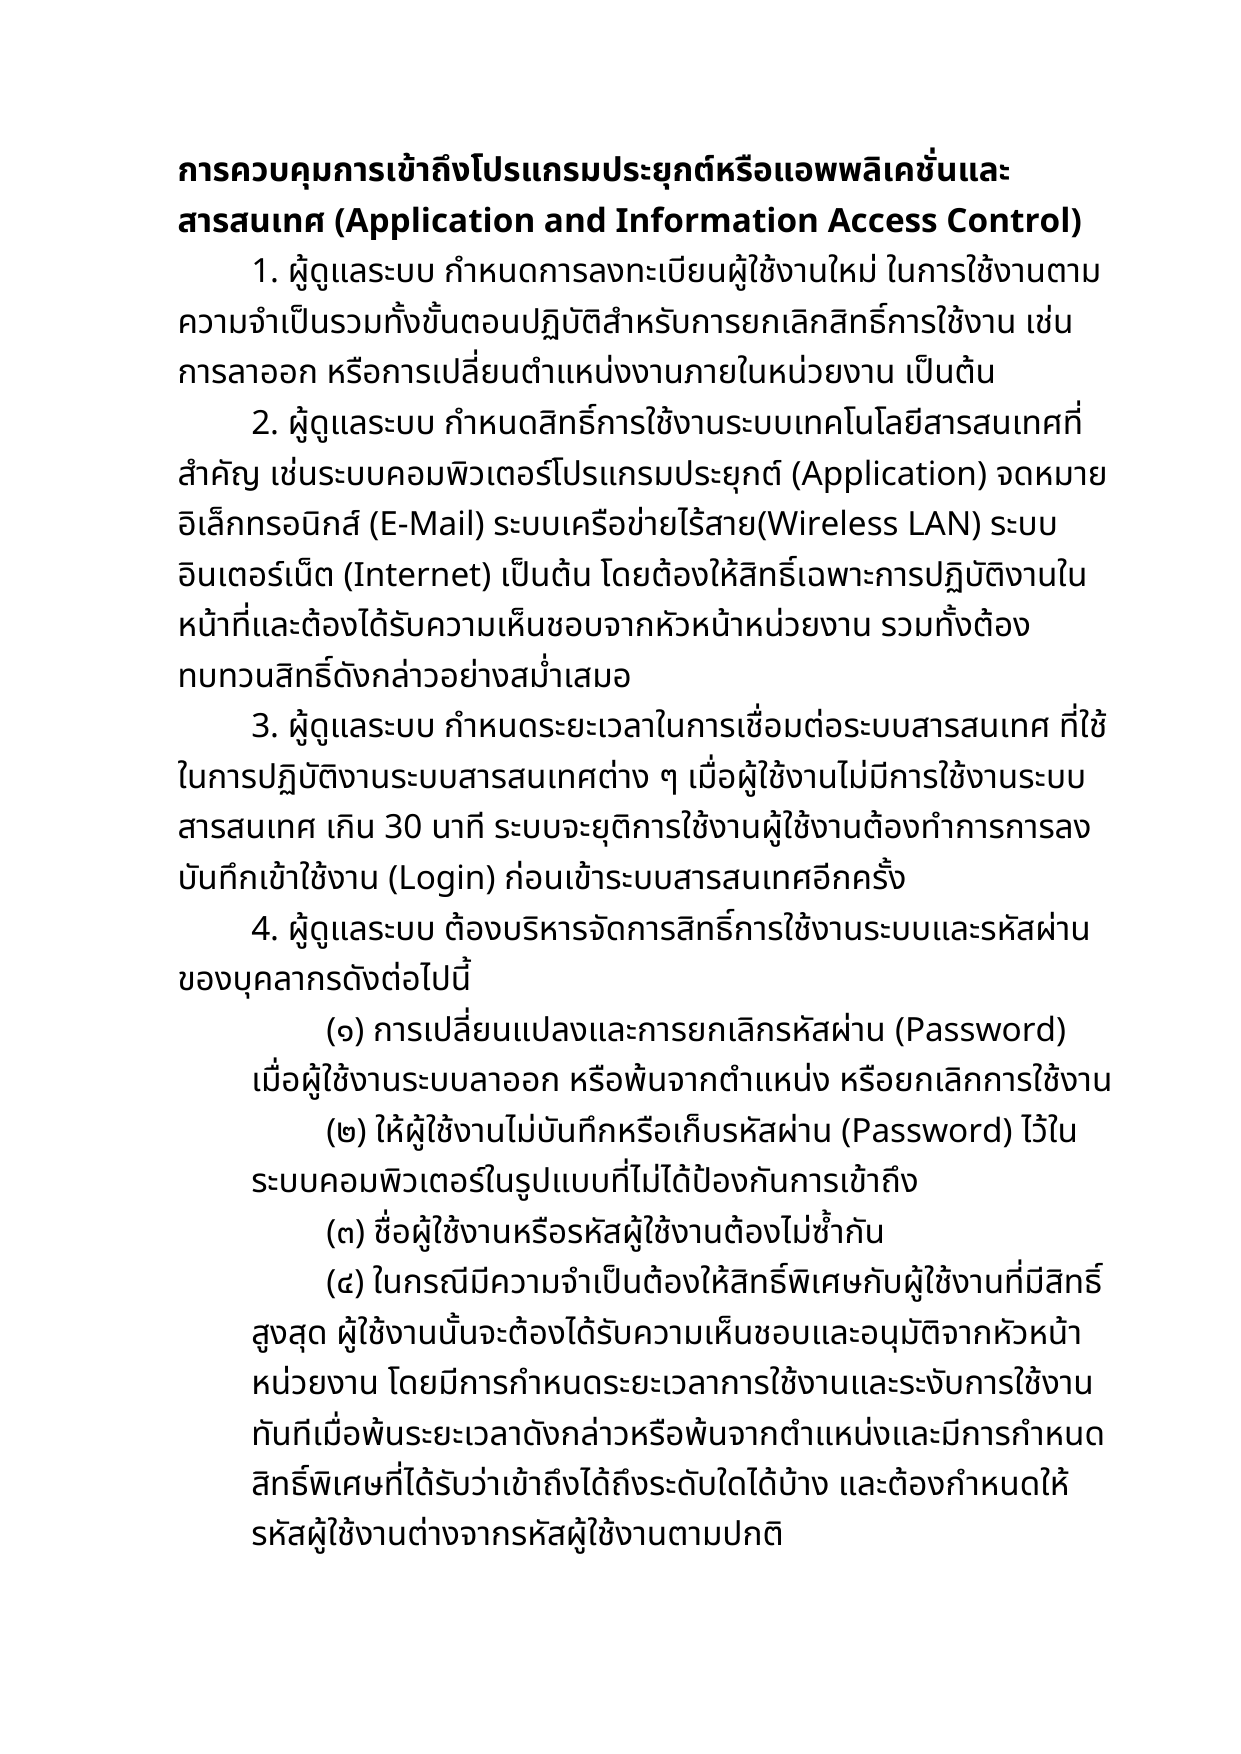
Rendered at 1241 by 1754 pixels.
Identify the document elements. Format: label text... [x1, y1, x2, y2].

text การควบคุมการเข้าถึงโปรแกรมประยุกต์หรือแอพพลิเคชั่นและสารสนเทศ (Application and Information Access Control) [177, 146, 1122, 247]
text (๔) ในกรณีมีความจำเป็นต้องให้สิทธิ์พิเศษกับผู้ใช้งานที่มีสิทธิ์สูงสุด ผู้ใช้งานนั้นจะต้องได้รับความเห็นชอบและอนุมัติจากหัวหน้าหน่วยงาน โดยมีการกำหนดระยะเวลาการใช้งานและระงับการใช้งานทันทีเมื่อพ้นระยะเวลาดังกล่าวหรือพ้นจากตำแหน่งและมีการกำหนดสิทธิ์พิเศษที่ได้รับว่าเข้าถึงได้ถึงระดับใดได้บ้าง และต้องกำหนดให้รหัสผู้ใช้งานต่างจากรหัสผู้ใช้งานตามปกติ [251, 1258, 1122, 1561]
text (๑) การเปลี่ยนแปลงและการยกเลิกรหัสผ่าน (Password) เมื่อผู้ใช้งานระบบลาออก หรือพ้นจากตำแหน่ง หรือยกเลิกการใช้งาน [251, 1005, 1122, 1106]
text (๒) ให้ผู้ใช้งานไม่บันทึกหรือเก็บรหัสผ่าน (Password) ไว้ในระบบคอมพิวเตอร์ในรูปแบบที่ไม่ได้ป้องกันการเข้าถึง [251, 1106, 1122, 1207]
text 1. ผู้ดูแลระบบ กำหนดการลงทะเบียนผู้ใช้งานใหม่ ในการใช้งานตามความจำเป็นรวมทั้งขั้นตอนปฏิบัติสำหรับการยกเลิกสิทธิ์การใช้งาน เช่น การลาออก หรือการเปลี่ยนตำแหน่งงานภายในหน่วยงาน เป็นต้น [177, 247, 1122, 399]
text 4. ผู้ดูแลระบบ ต้องบริหารจัดการสิทธิ์การใช้งานระบบและรหัสผ่านของบุคลากรดังต่อไปนี้ [177, 904, 1122, 1005]
text (๓) ชื่อผู้ใช้งานหรือรหัสผู้ใช้งานต้องไม่ซ้ำกัน [251, 1207, 1122, 1258]
text 2. ผู้ดูแลระบบ กำหนดสิทธิ์การใช้งานระบบเทคโนโลยีสารสนเทศที่สำคัญ เช่นระบบคอมพิวเตอร์โปรแกรมประยุกต์ (Application) จดหมายอิเล็กทรอนิกส์ (E-Mail) ระบบเครือข่ายไร้สาย(Wireless LAN) ระบบอินเตอร์เน็ต (Internet) เป็นต้น โดยต้องให้สิทธิ์เฉพาะการปฏิบัติงานในหน้าที่และต้องได้รับความเห็นชอบจากหัวหน้าหน่วยงาน รวมทั้งต้องทบทวนสิทธิ์ดังกล่าวอย่างสม่ำเสมอ [177, 399, 1122, 702]
text 3. ผู้ดูแลระบบ กำหนดระยะเวลาในการเชื่อมต่อระบบสารสนเทศ ที่ใช้ในการปฏิบัติงานระบบสารสนเทศต่าง ๆ เมื่อผู้ใช้งานไม่มีการใช้งานระบบสารสนเทศ เกิน 30 นาที ระบบจะยุติการใช้งานผู้ใช้งานต้องทำการการลงบันทึกเข้าใช้งาน (Login) ก่อนเข้าระบบสารสนเทศอีกครั้ง [177, 702, 1122, 904]
